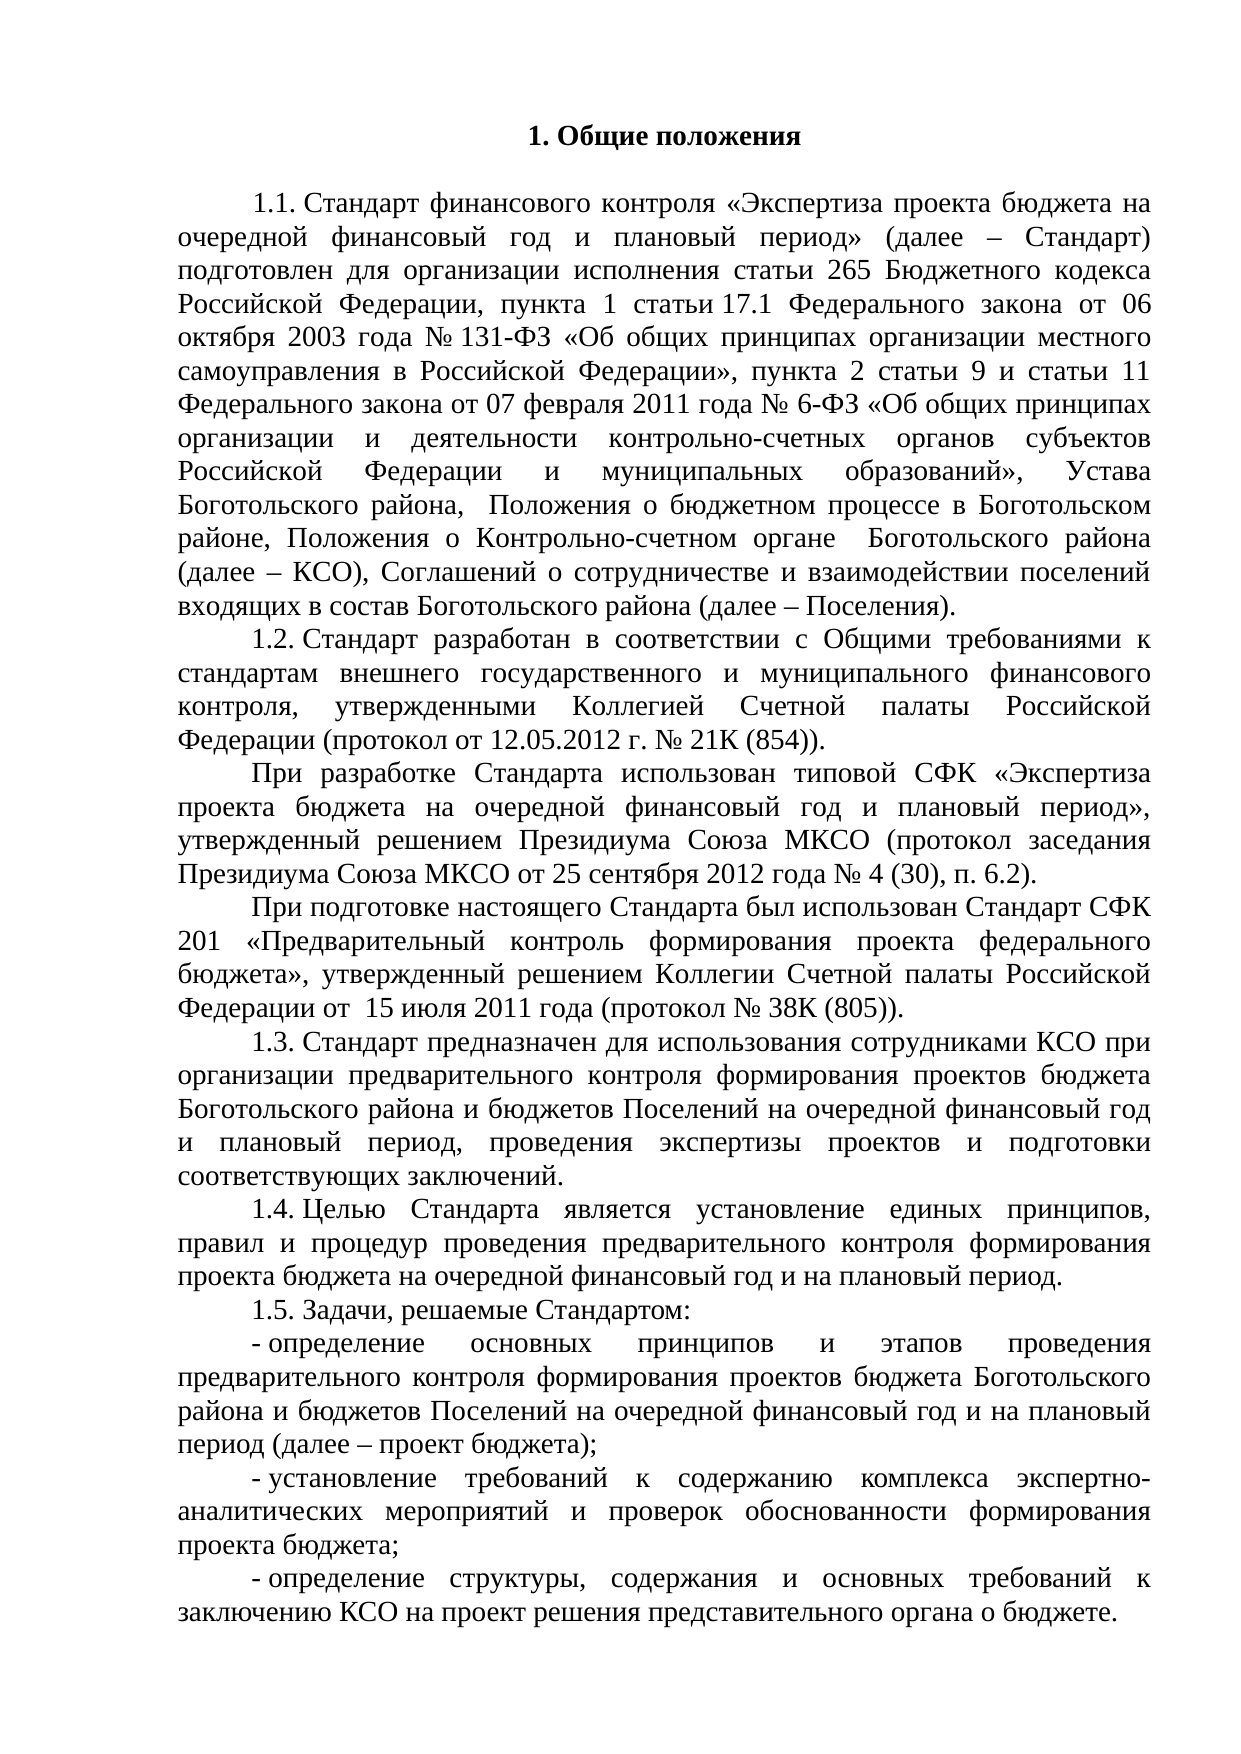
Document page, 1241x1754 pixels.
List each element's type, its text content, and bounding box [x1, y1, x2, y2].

text 1.1. Стандарт финансового контроля «Экспертиза проекта бюджета на очередной финансовый год и плановый период» (далее – Стандарт) подготовлен для организации исполнения статьи 265 Бюджетного кодекса Российской Федерации, пункта 1 статьи 17.1 Федерального закона от 06 октября 2003 года № 131-ФЗ «Об общих принципах организации местного самоуправления в Российской Федерации», пункта 2 статьи 9 и статьи 11 Федерального закона от 07 февраля 2011 года № 6-ФЗ «Об общих принципах организации и деятельности контрольно-счетных органов субъектов Российской Федерации и муниципальных образований», Устава Боготольского района, Положения о бюджетном процессе в Боготольском районе, Положения о Контрольно-счетном органе Боготольского района (далее – КСО), Соглашений о сотрудничестве и взаимодействии поселений входящих в состав Боготольского района (далее – Поселения). [177, 185, 1152, 621]
text 1. Общие положения [177, 118, 1152, 152]
text - определение структуры, содержания и основных требований к заключению КСО на проект решения представительного органа о бюджете. [177, 1560, 1152, 1627]
text 1.4. Целью Стандарта является установление единых принципов, правил и процедур проведения предварительного контроля формирования проекта бюджета на очередной финансовый год и на плановый период. [177, 1191, 1152, 1292]
text 1.5. Задачи, решаемые Стандартом: [177, 1292, 1152, 1326]
text - установление требований к содержанию комплекса экспертно-аналитических мероприятий и проверок обоснованности формирования проекта бюджета; [177, 1460, 1152, 1560]
text При подготовке настоящего Стандарта был использован Стандарт СФК 201 «Предварительный контроль формирования проекта федерального бюджета», утвержденный решением Коллегии Счетной палаты Российской Федерации от 15 июля 2011 года (протокол № 38К (805)). [177, 889, 1152, 1024]
text 1.2. Стандарт разработан в соответствии с Общими требованиями к стандартам внешнего государственного и муниципального финансового контроля, утвержденными Коллегией Счетной палаты Российской Федерации (протокол от 12.05.2012 г. № 21К (854)). [177, 621, 1152, 755]
text - определение основных принципов и этапов проведения предварительного контроля формирования проектов бюджета Боготольского района и бюджетов Поселений на очередной финансовый год и на плановый период (далее – проект бюджета); [177, 1326, 1152, 1460]
text При разработке Стандарта использован типовой СФК «Экспертиза проекта бюджета на очередной финансовый год и плановый период», утвержденный решением Президиума Союза МКСО (протокол заседания Президиума Союза МКСО от 25 сентября 2012 года № 4 (30), п. 6.2). [177, 755, 1152, 889]
text 1.3. Стандарт предназначен для использования сотрудниками КСО при организации предварительного контроля формирования проектов бюджета Боготольского района и бюджетов Поселений на очередной финансовый год и плановый период, проведения экспертизы проектов и подготовки соответствующих заключений. [177, 1024, 1152, 1191]
